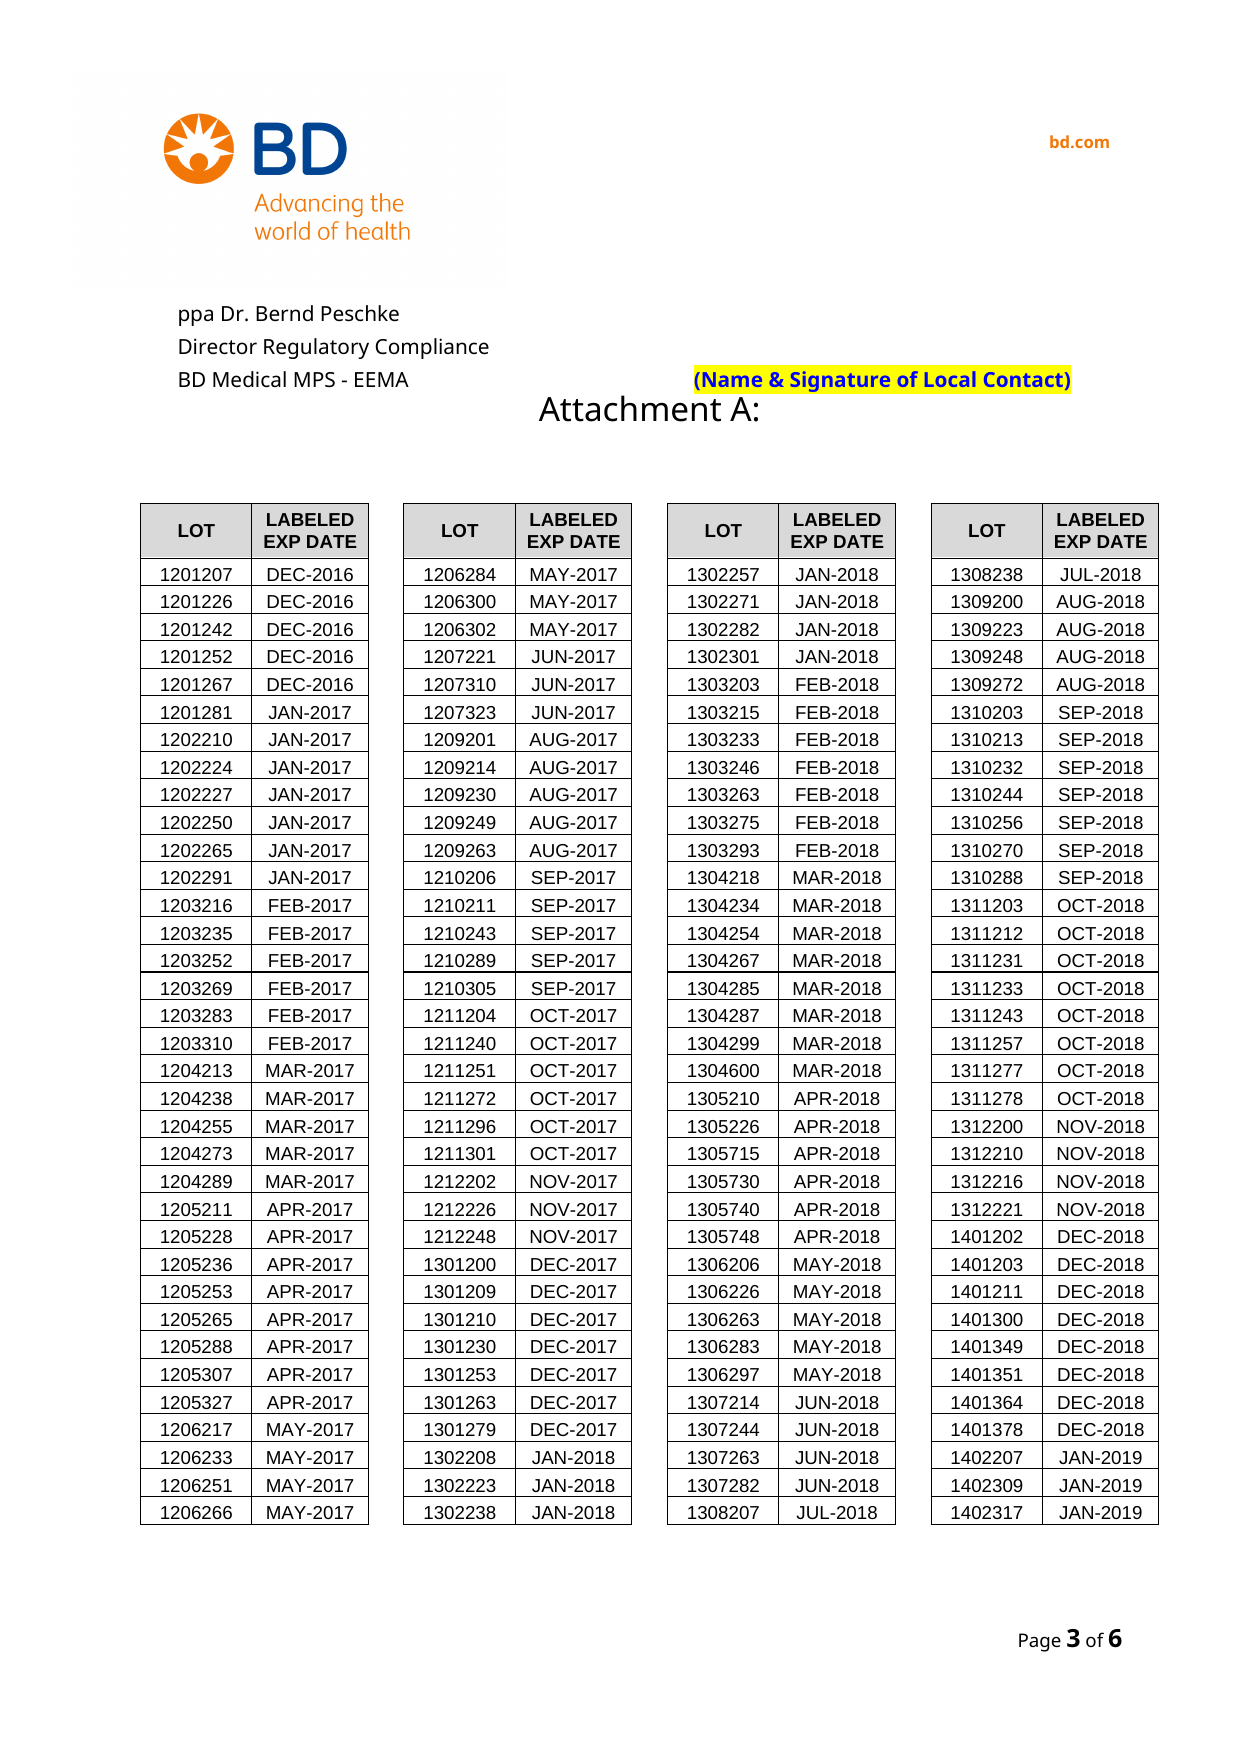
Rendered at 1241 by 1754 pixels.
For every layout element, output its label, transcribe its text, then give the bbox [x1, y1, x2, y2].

table_cell [632, 778, 667, 806]
table_cell 1206284 [404, 559, 515, 585]
table_cell [369, 640, 403, 668]
table_cell DEC-2018 [1043, 1359, 1158, 1386]
table_cell DEC-2018 [1043, 1221, 1158, 1247]
table_cell [632, 1248, 667, 1275]
table_cell 1209214 [404, 752, 515, 778]
table_cell 1211251 [404, 1055, 515, 1082]
table_cell [896, 1248, 931, 1275]
table_cell SEP-2018 [1043, 696, 1158, 723]
table_cell DEC-2018 [1043, 1276, 1158, 1303]
table_cell MAR-2018 [779, 917, 895, 944]
table_cell [369, 751, 403, 778]
table_cell APR-2017 [252, 1276, 368, 1303]
table_cell SEP-2018 [1043, 807, 1158, 833]
table_cell MAR-2017 [252, 1083, 368, 1109]
table_cell [369, 971, 403, 999]
table_cell 1310288 [932, 862, 1042, 889]
table_cell FEB-2017 [252, 1000, 368, 1027]
table_cell 1304254 [668, 917, 778, 944]
table_cell DEC-2016 [252, 586, 368, 613]
table_cell [632, 640, 667, 668]
table_cell 1304600 [668, 1055, 778, 1082]
table_cell [632, 1358, 667, 1386]
table_cell DEC-2016 [252, 641, 368, 668]
table_cell [369, 1220, 403, 1247]
table_cell DEC-2017 [516, 1331, 631, 1358]
table_cell DEC-2018 [1043, 1387, 1158, 1413]
table_cell 1201242 [141, 614, 251, 640]
table_cell 1212226 [404, 1193, 515, 1220]
table_cell 1202227 [141, 779, 251, 806]
table_cell [632, 751, 667, 778]
table_header LOT [404, 504, 515, 557]
table_header LABELED EXP DATE [779, 504, 895, 557]
table_cell 1203235 [141, 917, 251, 944]
table_header [896, 503, 931, 557]
table_cell APR-2017 [252, 1387, 368, 1413]
table_cell 1304234 [668, 890, 778, 916]
table_cell 1210243 [404, 917, 515, 944]
table_cell JAN-2017 [252, 779, 368, 806]
table_cell OCT-2017 [516, 1138, 631, 1165]
table_cell 1304287 [668, 1000, 778, 1027]
table_cell OCT-2018 [1043, 1028, 1158, 1054]
table_cell 1310270 [932, 835, 1042, 861]
table_cell NOV-2017 [516, 1193, 631, 1220]
table_cell 1303275 [668, 807, 778, 833]
table_cell [632, 1054, 667, 1082]
table_cell 1311277 [932, 1055, 1042, 1082]
table_cell JUN-2018 [779, 1387, 895, 1413]
table_cell [632, 1468, 667, 1496]
table_cell MAR-2018 [779, 1055, 895, 1082]
table_cell 1401349 [932, 1331, 1042, 1358]
table_cell [369, 1248, 403, 1275]
table_cell 1305748 [668, 1221, 778, 1247]
table_cell DEC-2018 [1043, 1414, 1158, 1441]
table_cell 1310244 [932, 779, 1042, 806]
table_cell [632, 1165, 667, 1192]
table_cell [632, 1220, 667, 1247]
table_cell DEC-2018 [1043, 1304, 1158, 1330]
table_cell AUG-2018 [1043, 586, 1158, 613]
table_cell 1202291 [141, 862, 251, 889]
table_cell 1308207 [668, 1497, 778, 1523]
table_cell 1304267 [668, 945, 778, 971]
table_cell FEB-2018 [779, 807, 895, 833]
table_cell [896, 1275, 931, 1303]
table_cell AUG-2017 [516, 807, 631, 833]
table_cell JUN-2018 [779, 1414, 895, 1441]
table_cell [632, 999, 667, 1027]
table_cell [369, 1386, 403, 1413]
table_cell [369, 861, 403, 889]
table_cell 1310256 [932, 807, 1042, 833]
table_cell 1310232 [932, 752, 1042, 778]
table_cell 1402207 [932, 1442, 1042, 1468]
table_cell 1401203 [932, 1249, 1042, 1275]
table_cell MAY-2017 [252, 1497, 368, 1523]
table_cell MAR-2018 [779, 1028, 895, 1054]
table_cell 1302208 [404, 1442, 515, 1468]
table_cell APR-2018 [779, 1193, 895, 1220]
table_cell DEC-2017 [516, 1414, 631, 1441]
table_header LOT [932, 504, 1042, 557]
table_cell MAY-2017 [252, 1414, 368, 1441]
table_cell FEB-2018 [779, 724, 895, 751]
table_cell 1201267 [141, 669, 251, 695]
table_header LABELED EXP DATE [1043, 504, 1158, 557]
table_cell MAY-2017 [516, 586, 631, 613]
table_cell OCT-2017 [516, 1000, 631, 1027]
table_cell 1402317 [932, 1497, 1042, 1523]
table_cell 1210305 [404, 973, 515, 999]
table_cell 1307282 [668, 1469, 778, 1496]
table_cell JUN-2017 [516, 696, 631, 723]
table_cell 1206233 [141, 1442, 251, 1468]
table_cell DEC-2018 [1043, 1249, 1158, 1275]
table_cell 1303215 [668, 696, 778, 723]
table_cell SEP-2017 [516, 917, 631, 944]
table_cell 1311231 [932, 945, 1042, 971]
table_cell JAN-2018 [779, 559, 895, 585]
table_cell 1209263 [404, 835, 515, 861]
table_cell [632, 834, 667, 861]
table_cell 1401211 [932, 1276, 1042, 1303]
table_cell DEC-2016 [252, 614, 368, 640]
table_cell 1206266 [141, 1497, 251, 1523]
table_cell 1302282 [668, 614, 778, 640]
table_cell MAR-2017 [252, 1111, 368, 1137]
table_cell [896, 640, 931, 668]
table_cell 1306283 [668, 1331, 778, 1358]
table_cell 1305210 [668, 1083, 778, 1109]
table_cell [632, 1275, 667, 1303]
table_cell [369, 778, 403, 806]
table_cell [896, 1082, 931, 1109]
table_cell OCT-2017 [516, 1028, 631, 1054]
table_cell 1305740 [668, 1193, 778, 1220]
table_cell 1304299 [668, 1028, 778, 1054]
table_cell 1303293 [668, 835, 778, 861]
table_cell 1201226 [141, 586, 251, 613]
table_cell [369, 1027, 403, 1054]
table_cell AUG-2018 [1043, 641, 1158, 668]
table_cell 1203283 [141, 1000, 251, 1027]
table_cell 1312210 [932, 1138, 1042, 1165]
table_cell 1301209 [404, 1276, 515, 1303]
table_header [632, 503, 667, 557]
table_cell 1205307 [141, 1359, 251, 1386]
table_cell [369, 723, 403, 751]
table_cell 1203252 [141, 945, 251, 971]
table_cell [632, 695, 667, 723]
table_cell 1211296 [404, 1111, 515, 1137]
table_cell JUN-2017 [516, 641, 631, 668]
table_cell 1205211 [141, 1193, 251, 1220]
table_cell 1204255 [141, 1111, 251, 1137]
picture [66, 70, 507, 292]
table_cell NOV-2018 [1043, 1193, 1158, 1220]
table_cell FEB-2018 [779, 835, 895, 861]
table_cell MAR-2017 [252, 1055, 368, 1082]
table_cell 1205265 [141, 1304, 251, 1330]
table_cell [369, 916, 403, 944]
table_cell MAY-2018 [779, 1331, 895, 1358]
table_cell [896, 971, 931, 999]
table_cell MAR-2018 [779, 1000, 895, 1027]
table_cell 1311212 [932, 917, 1042, 944]
table_cell [632, 1137, 667, 1165]
table_cell [896, 613, 931, 640]
table_cell [369, 585, 403, 613]
table_cell MAY-2018 [779, 1249, 895, 1275]
table_cell [632, 806, 667, 833]
table_cell 1207323 [404, 696, 515, 723]
table_cell JAN-2017 [252, 862, 368, 889]
table_cell OCT-2017 [516, 1083, 631, 1109]
table_cell [632, 558, 667, 585]
table_cell [896, 916, 931, 944]
table_cell OCT-2018 [1043, 890, 1158, 916]
table_cell NOV-2017 [516, 1166, 631, 1192]
table_cell 1311243 [932, 1000, 1042, 1027]
table_cell MAR-2017 [252, 1138, 368, 1165]
table_cell 1308238 [932, 559, 1042, 585]
table_cell [369, 889, 403, 916]
table_cell 1301230 [404, 1331, 515, 1358]
table_header LOT [668, 504, 778, 557]
table_cell SEP-2018 [1043, 752, 1158, 778]
table_cell AUG-2017 [516, 752, 631, 778]
table_cell 1205253 [141, 1276, 251, 1303]
table_cell 1306206 [668, 1249, 778, 1275]
table_cell SEP-2018 [1043, 835, 1158, 861]
table_cell [896, 1165, 931, 1192]
table_cell [632, 1413, 667, 1441]
table_cell [896, 1330, 931, 1358]
table_cell [369, 1330, 403, 1358]
table_cell [896, 889, 931, 916]
table_cell SEP-2017 [516, 862, 631, 889]
table_cell 1212202 [404, 1166, 515, 1192]
table_cell [896, 695, 931, 723]
table_cell 1301263 [404, 1387, 515, 1413]
table_cell [369, 695, 403, 723]
table_cell 1311278 [932, 1083, 1042, 1109]
table_cell APR-2018 [779, 1166, 895, 1192]
table_cell OCT-2017 [516, 1111, 631, 1137]
table_cell [369, 1137, 403, 1165]
table_cell JUN-2017 [516, 669, 631, 695]
table_header LOT [141, 504, 251, 557]
table_cell 1302238 [404, 1497, 515, 1523]
table_cell NOV-2018 [1043, 1138, 1158, 1165]
table_cell JAN-2017 [252, 696, 368, 723]
table_cell OCT-2018 [1043, 1083, 1158, 1109]
table_cell 1312221 [932, 1193, 1042, 1220]
table_cell 1312216 [932, 1166, 1042, 1192]
table_cell MAY-2018 [779, 1276, 895, 1303]
table_cell APR-2017 [252, 1249, 368, 1275]
table_cell SEP-2018 [1043, 724, 1158, 751]
table_cell DEC-2016 [252, 669, 368, 695]
table_cell FEB-2017 [252, 973, 368, 999]
table_cell 1309248 [932, 641, 1042, 668]
table_cell 1312200 [932, 1111, 1042, 1137]
table_cell 1304218 [668, 862, 778, 889]
table_cell [369, 834, 403, 861]
table_cell 1203310 [141, 1028, 251, 1054]
table_cell 1202224 [141, 752, 251, 778]
table_cell 1205327 [141, 1387, 251, 1413]
table_cell [369, 1275, 403, 1303]
table_cell [896, 1137, 931, 1165]
table_header LABELED EXP DATE [516, 504, 631, 557]
table_cell [896, 1027, 931, 1054]
table_cell [896, 1441, 931, 1468]
table_cell 1211272 [404, 1083, 515, 1109]
table_cell APR-2018 [779, 1221, 895, 1247]
table_cell [896, 861, 931, 889]
table_cell [896, 1468, 931, 1496]
table_cell 1301253 [404, 1359, 515, 1386]
table_cell JUN-2018 [779, 1442, 895, 1468]
table_cell 1302223 [404, 1469, 515, 1496]
table_cell MAY-2017 [516, 559, 631, 585]
table_cell 1206300 [404, 586, 515, 613]
table_cell [632, 916, 667, 944]
table_cell 1202250 [141, 807, 251, 833]
table_cell OCT-2018 [1043, 917, 1158, 944]
table_cell 1207310 [404, 669, 515, 695]
table_cell [896, 1303, 931, 1330]
table_cell FEB-2018 [779, 752, 895, 778]
table_cell 1203216 [141, 890, 251, 916]
table_cell [896, 585, 931, 613]
table_cell 1401364 [932, 1387, 1042, 1413]
table_cell MAY-2017 [252, 1442, 368, 1468]
table_cell APR-2017 [252, 1331, 368, 1358]
table_cell 1205228 [141, 1221, 251, 1247]
table_cell 1201281 [141, 696, 251, 723]
table_cell 1204213 [141, 1055, 251, 1082]
table_cell 1210211 [404, 890, 515, 916]
table_cell [369, 1082, 403, 1109]
table_cell NOV-2018 [1043, 1166, 1158, 1192]
table_cell 1301210 [404, 1304, 515, 1330]
table_cell MAR-2018 [779, 973, 895, 999]
table_cell 1303233 [668, 724, 778, 751]
table_cell 1307214 [668, 1387, 778, 1413]
table_cell 1309200 [932, 586, 1042, 613]
table_cell DEC-2017 [516, 1304, 631, 1330]
table_cell JAN-2018 [516, 1442, 631, 1468]
table_cell 1401378 [932, 1414, 1042, 1441]
table_cell [632, 944, 667, 971]
table_cell 1206251 [141, 1469, 251, 1496]
table_cell JAN-2019 [1043, 1442, 1158, 1468]
table_cell OCT-2018 [1043, 1000, 1158, 1027]
table_cell MAR-2017 [252, 1166, 368, 1192]
table_cell JUN-2018 [779, 1469, 895, 1496]
table_cell [632, 1496, 667, 1523]
table_cell [896, 1386, 931, 1413]
table_cell 1303203 [668, 669, 778, 695]
table_cell [632, 613, 667, 640]
table_cell 1310203 [932, 696, 1042, 723]
table_cell [369, 1192, 403, 1220]
table_cell 1303246 [668, 752, 778, 778]
table_cell DEC-2016 [252, 559, 368, 585]
table_cell [369, 1496, 403, 1523]
table_cell JAN-2018 [779, 586, 895, 613]
table_cell APR-2017 [252, 1221, 368, 1247]
table_cell JAN-2018 [516, 1469, 631, 1496]
table_cell [369, 999, 403, 1027]
table_cell [632, 1110, 667, 1137]
table_cell [896, 778, 931, 806]
table_cell [896, 834, 931, 861]
table_cell [896, 751, 931, 778]
table_cell 1202210 [141, 724, 251, 751]
table_cell 1204273 [141, 1138, 251, 1165]
table_cell [896, 806, 931, 833]
table_cell 1402309 [932, 1469, 1042, 1496]
table_cell JAN-2019 [1043, 1469, 1158, 1496]
table_cell JAN-2017 [252, 807, 368, 833]
table_cell JAN-2017 [252, 724, 368, 751]
table_cell 1206217 [141, 1414, 251, 1441]
table_cell [369, 1358, 403, 1386]
table_cell OCT-2017 [516, 1055, 631, 1082]
table_cell OCT-2018 [1043, 973, 1158, 999]
table_cell [369, 1110, 403, 1137]
table_cell FEB-2017 [252, 890, 368, 916]
table_cell [632, 1386, 667, 1413]
table_cell DEC-2017 [516, 1387, 631, 1413]
table_cell 1209201 [404, 724, 515, 751]
table_cell 1210289 [404, 945, 515, 971]
table_cell OCT-2018 [1043, 945, 1158, 971]
table_cell 1306297 [668, 1359, 778, 1386]
table_cell [896, 1110, 931, 1137]
table_cell [369, 1165, 403, 1192]
table_cell OCT-2018 [1043, 1055, 1158, 1082]
table_cell FEB-2017 [252, 945, 368, 971]
text Attachment A: [177, 394, 1122, 428]
table_cell 1305226 [668, 1111, 778, 1137]
table_cell 1206302 [404, 614, 515, 640]
table_cell [369, 613, 403, 640]
table_cell APR-2018 [779, 1111, 895, 1137]
table_cell DEC-2017 [516, 1249, 631, 1275]
table_cell [369, 1413, 403, 1441]
table_cell FEB-2017 [252, 917, 368, 944]
table_cell [632, 1192, 667, 1220]
table_cell AUG-2017 [516, 779, 631, 806]
table_cell 1212248 [404, 1221, 515, 1247]
table_cell 1311233 [932, 973, 1042, 999]
table_cell MAR-2018 [779, 862, 895, 889]
table_cell MAY-2017 [252, 1469, 368, 1496]
table_cell [369, 668, 403, 695]
table_cell [896, 944, 931, 971]
table_cell DEC-2018 [1043, 1331, 1158, 1358]
table_cell AUG-2018 [1043, 669, 1158, 695]
table_cell 1307263 [668, 1442, 778, 1468]
table_cell APR-2017 [252, 1193, 368, 1220]
table_cell [632, 1303, 667, 1330]
table_cell [369, 944, 403, 971]
table_cell 1401351 [932, 1359, 1042, 1386]
table_cell 1303263 [668, 779, 778, 806]
table_cell MAY-2018 [779, 1359, 895, 1386]
table_cell [896, 1413, 931, 1441]
table_cell SEP-2017 [516, 973, 631, 999]
table_cell 1301279 [404, 1414, 515, 1441]
table_cell 1210206 [404, 862, 515, 889]
table_cell 1204238 [141, 1083, 251, 1109]
table_cell [896, 1220, 931, 1247]
table_cell 1301200 [404, 1249, 515, 1275]
table_cell APR-2018 [779, 1083, 895, 1109]
table_cell 1307244 [668, 1414, 778, 1441]
table_cell [632, 861, 667, 889]
table_cell MAY-2017 [516, 614, 631, 640]
table_cell 1202265 [141, 835, 251, 861]
table_cell 1306226 [668, 1276, 778, 1303]
table_cell [632, 889, 667, 916]
table_cell 1309272 [932, 669, 1042, 695]
table_cell 1304285 [668, 973, 778, 999]
table_cell 1201207 [141, 559, 251, 585]
table_cell [369, 1468, 403, 1496]
table_cell [369, 1303, 403, 1330]
table_cell [896, 1496, 931, 1523]
table_cell DEC-2017 [516, 1276, 631, 1303]
table_cell JAN-2017 [252, 835, 368, 861]
table_cell FEB-2018 [779, 669, 895, 695]
table_cell 1302301 [668, 641, 778, 668]
table_cell JAN-2018 [779, 641, 895, 668]
table_cell NOV-2018 [1043, 1111, 1158, 1137]
table_cell 1311257 [932, 1028, 1042, 1054]
table_cell 1205236 [141, 1249, 251, 1275]
table_cell [896, 723, 931, 751]
table_cell [632, 723, 667, 751]
table_cell 1209230 [404, 779, 515, 806]
table_cell [632, 1082, 667, 1109]
table_cell [369, 806, 403, 833]
table_cell [896, 999, 931, 1027]
table_cell JUL-2018 [1043, 559, 1158, 585]
table_cell [896, 1358, 931, 1386]
table_cell 1209249 [404, 807, 515, 833]
table_cell 1205288 [141, 1331, 251, 1358]
table_cell [896, 668, 931, 695]
table_cell 1401202 [932, 1221, 1042, 1247]
table_cell 1211301 [404, 1138, 515, 1165]
table_header [369, 503, 403, 557]
table_cell [632, 668, 667, 695]
table_header LABELED EXP DATE [252, 504, 368, 557]
table_cell DEC-2017 [516, 1359, 631, 1386]
table_cell 1401300 [932, 1304, 1042, 1330]
table_cell [632, 971, 667, 999]
table_cell JUL-2018 [779, 1497, 895, 1523]
table_cell [896, 1054, 931, 1082]
table_cell [632, 1027, 667, 1054]
table_cell APR-2017 [252, 1304, 368, 1330]
table_cell JAN-2018 [779, 614, 895, 640]
table_cell FEB-2018 [779, 696, 895, 723]
table_cell AUG-2017 [516, 835, 631, 861]
table_cell 1201252 [141, 641, 251, 668]
table_cell MAY-2018 [779, 1304, 895, 1330]
table_cell 1305715 [668, 1138, 778, 1165]
table_cell APR-2017 [252, 1359, 368, 1386]
table_cell 1311203 [932, 890, 1042, 916]
table_cell 1302271 [668, 586, 778, 613]
table_cell [632, 585, 667, 613]
table_cell 1309223 [932, 614, 1042, 640]
table_cell 1302257 [668, 559, 778, 585]
table_cell FEB-2018 [779, 779, 895, 806]
table_cell JAN-2018 [516, 1497, 631, 1523]
table_cell [896, 558, 931, 585]
table_cell SEP-2017 [516, 890, 631, 916]
table_cell [369, 1054, 403, 1082]
table_cell FEB-2017 [252, 1028, 368, 1054]
table_cell APR-2018 [779, 1138, 895, 1165]
table_cell [896, 1192, 931, 1220]
table_cell MAR-2018 [779, 945, 895, 971]
table_cell AUG-2017 [516, 724, 631, 751]
table_cell SEP-2017 [516, 945, 631, 971]
table_cell [632, 1441, 667, 1468]
table_cell MAR-2018 [779, 890, 895, 916]
table_cell 1211204 [404, 1000, 515, 1027]
table_cell 1310213 [932, 724, 1042, 751]
table_cell JAN-2017 [252, 752, 368, 778]
table_cell 1305730 [668, 1166, 778, 1192]
table_cell 1203269 [141, 973, 251, 999]
table_cell JAN-2019 [1043, 1497, 1158, 1523]
table_cell SEP-2018 [1043, 779, 1158, 806]
table_cell [369, 1441, 403, 1468]
table_cell SEP-2018 [1043, 862, 1158, 889]
table_cell NOV-2017 [516, 1221, 631, 1247]
table_cell 1306263 [668, 1304, 778, 1330]
table_cell AUG-2018 [1043, 614, 1158, 640]
table_cell [632, 1330, 667, 1358]
table_cell 1207221 [404, 641, 515, 668]
table_cell 1204289 [141, 1166, 251, 1192]
table_cell 1211240 [404, 1028, 515, 1054]
text ppa Dr. Bernd Peschke Director Regulatory Compliance BD Medical MPS - EEMA (Name & Signature of Local Contact) [177, 294, 1122, 394]
table_cell [369, 558, 403, 585]
